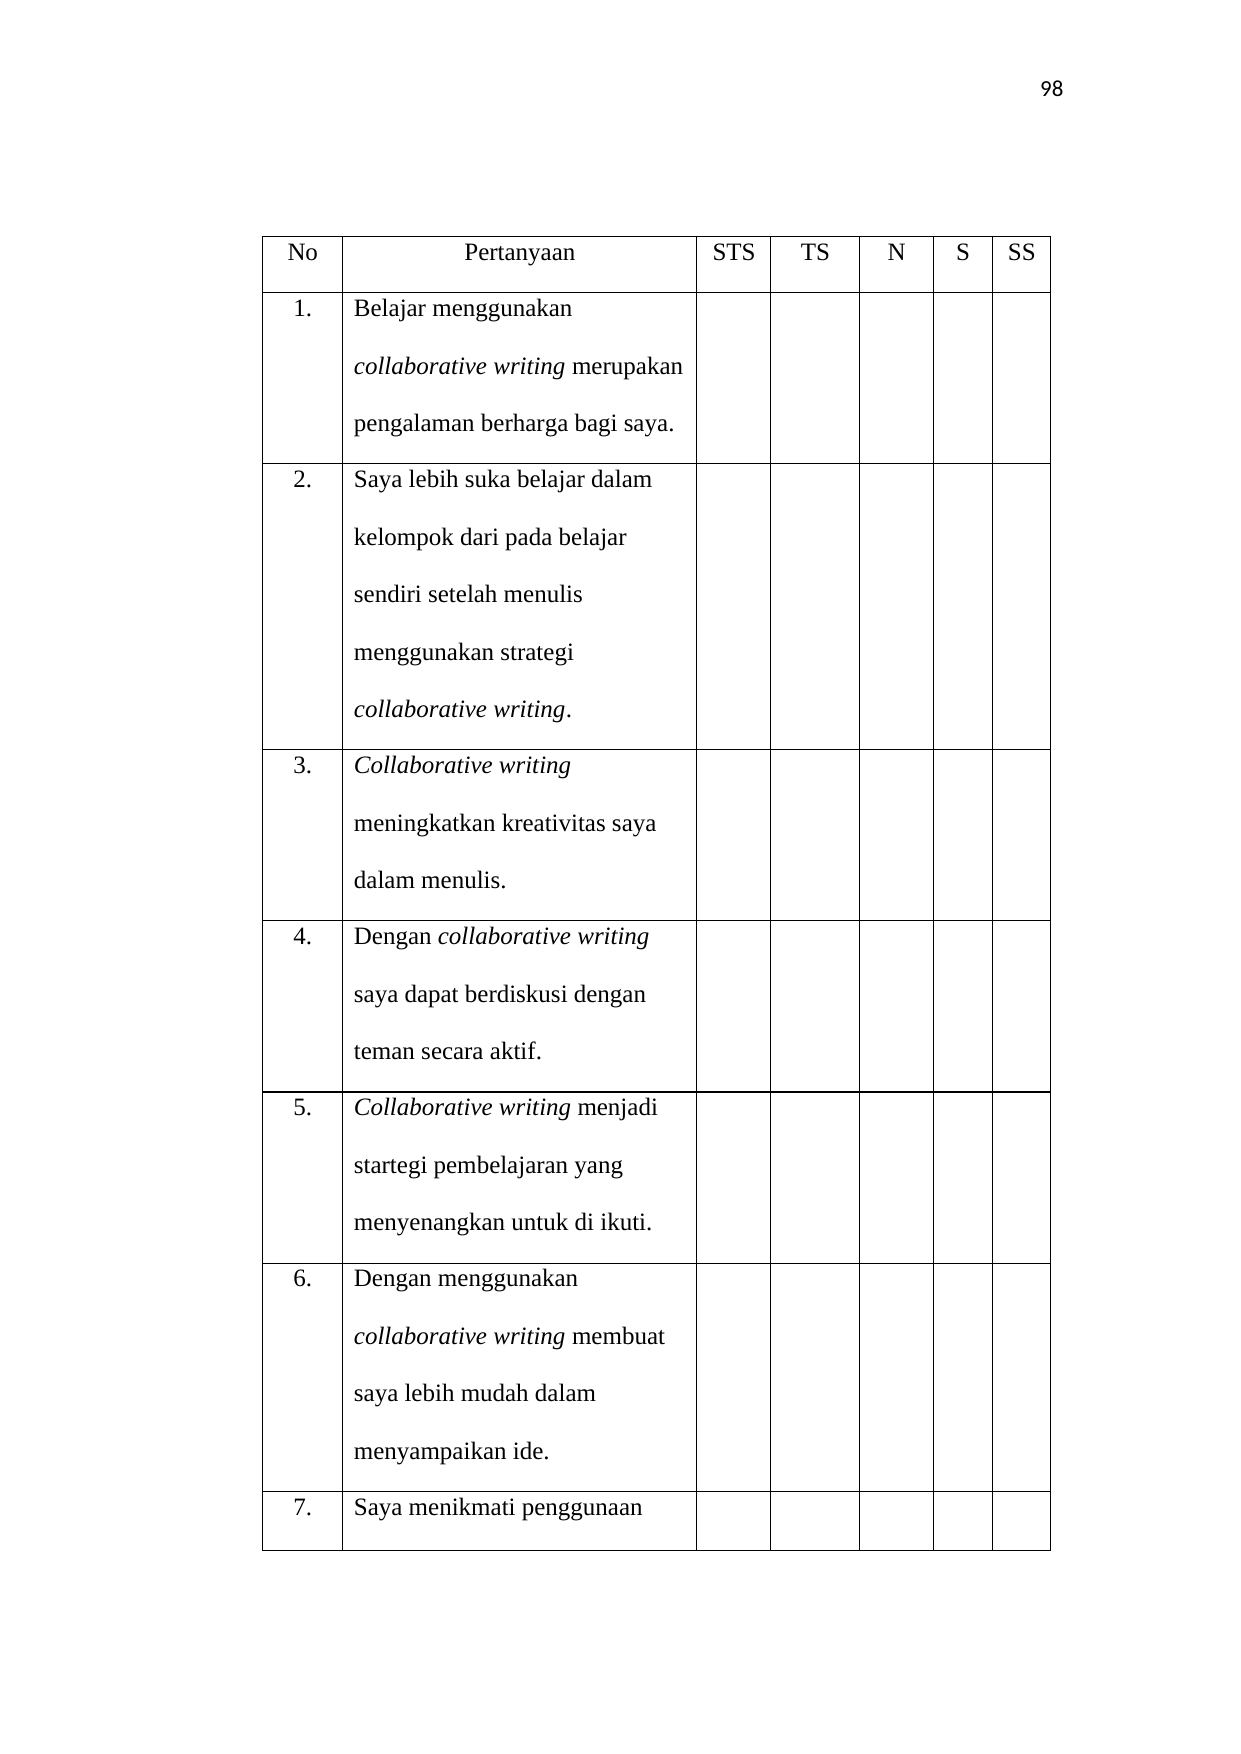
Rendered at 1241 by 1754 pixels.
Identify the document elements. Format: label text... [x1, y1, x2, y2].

table_cell [697, 293, 770, 463]
table_header N [860, 237, 933, 292]
table_cell 7. [263, 1492, 342, 1549]
table_cell [934, 464, 992, 749]
table_cell [934, 1492, 992, 1549]
table_cell [697, 750, 770, 920]
table_cell [860, 1264, 933, 1491]
table_cell [993, 464, 1050, 749]
table_cell [771, 293, 859, 463]
table_cell [860, 750, 933, 920]
table_header S [934, 237, 992, 292]
table_cell [860, 1492, 933, 1549]
table_cell 5. [263, 1093, 342, 1262]
table_cell Dengan menggunakan collaborative writing membuat saya lebih mudah dalam menyampaikan ide. [343, 1264, 696, 1491]
table_cell Belajar menggunakan collaborative writing merupakan pengalaman berharga bagi saya. [343, 293, 696, 463]
table_header No [263, 237, 342, 292]
table_cell [771, 1492, 859, 1549]
table_cell [771, 750, 859, 920]
table_cell [934, 750, 992, 920]
table_cell 2. [263, 464, 342, 749]
table_cell [860, 921, 933, 1091]
table_cell 6. [263, 1264, 342, 1491]
table_cell 4. [263, 921, 342, 1091]
table_cell [697, 1093, 770, 1262]
table_cell [860, 464, 933, 749]
table_cell Saya lebih suka belajar dalam kelompok dari pada belajar sendiri setelah menulis menggunakan strategi collaborative writing. [343, 464, 696, 749]
table_cell [771, 1093, 859, 1262]
table_cell Collaborative writing menjadi startegi pembelajaran yang menyenangkan untuk di ikuti. [343, 1093, 696, 1262]
table_header STS [697, 237, 770, 292]
table_cell [993, 1264, 1050, 1491]
table_cell [697, 1492, 770, 1549]
table_cell 1. [263, 293, 342, 463]
table_cell [697, 1264, 770, 1491]
table_cell [860, 293, 933, 463]
table_cell [934, 293, 992, 463]
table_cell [343, 1492, 696, 1549]
table_cell [771, 464, 859, 749]
table_cell [993, 921, 1050, 1091]
table_header Pertanyaan [343, 237, 696, 292]
table_header SS [993, 237, 1050, 292]
table_cell 3. [263, 750, 342, 920]
table_cell [993, 750, 1050, 920]
table_cell [860, 1093, 933, 1262]
table_cell Collaborative writing meningkatkan kreativitas saya dalam menulis. [343, 750, 696, 920]
table_cell [697, 921, 770, 1091]
table_header TS [771, 237, 859, 292]
table_cell [993, 1492, 1050, 1549]
table_cell [934, 1264, 992, 1491]
table_cell [771, 1264, 859, 1491]
table_cell Dengan collaborative writing saya dapat berdiskusi dengan teman secara aktif. [343, 921, 696, 1091]
table_cell [993, 1093, 1050, 1262]
table_cell [934, 1093, 992, 1262]
table_cell [934, 921, 992, 1091]
table_cell [771, 921, 859, 1091]
table_cell [697, 464, 770, 749]
table_cell [993, 293, 1050, 463]
